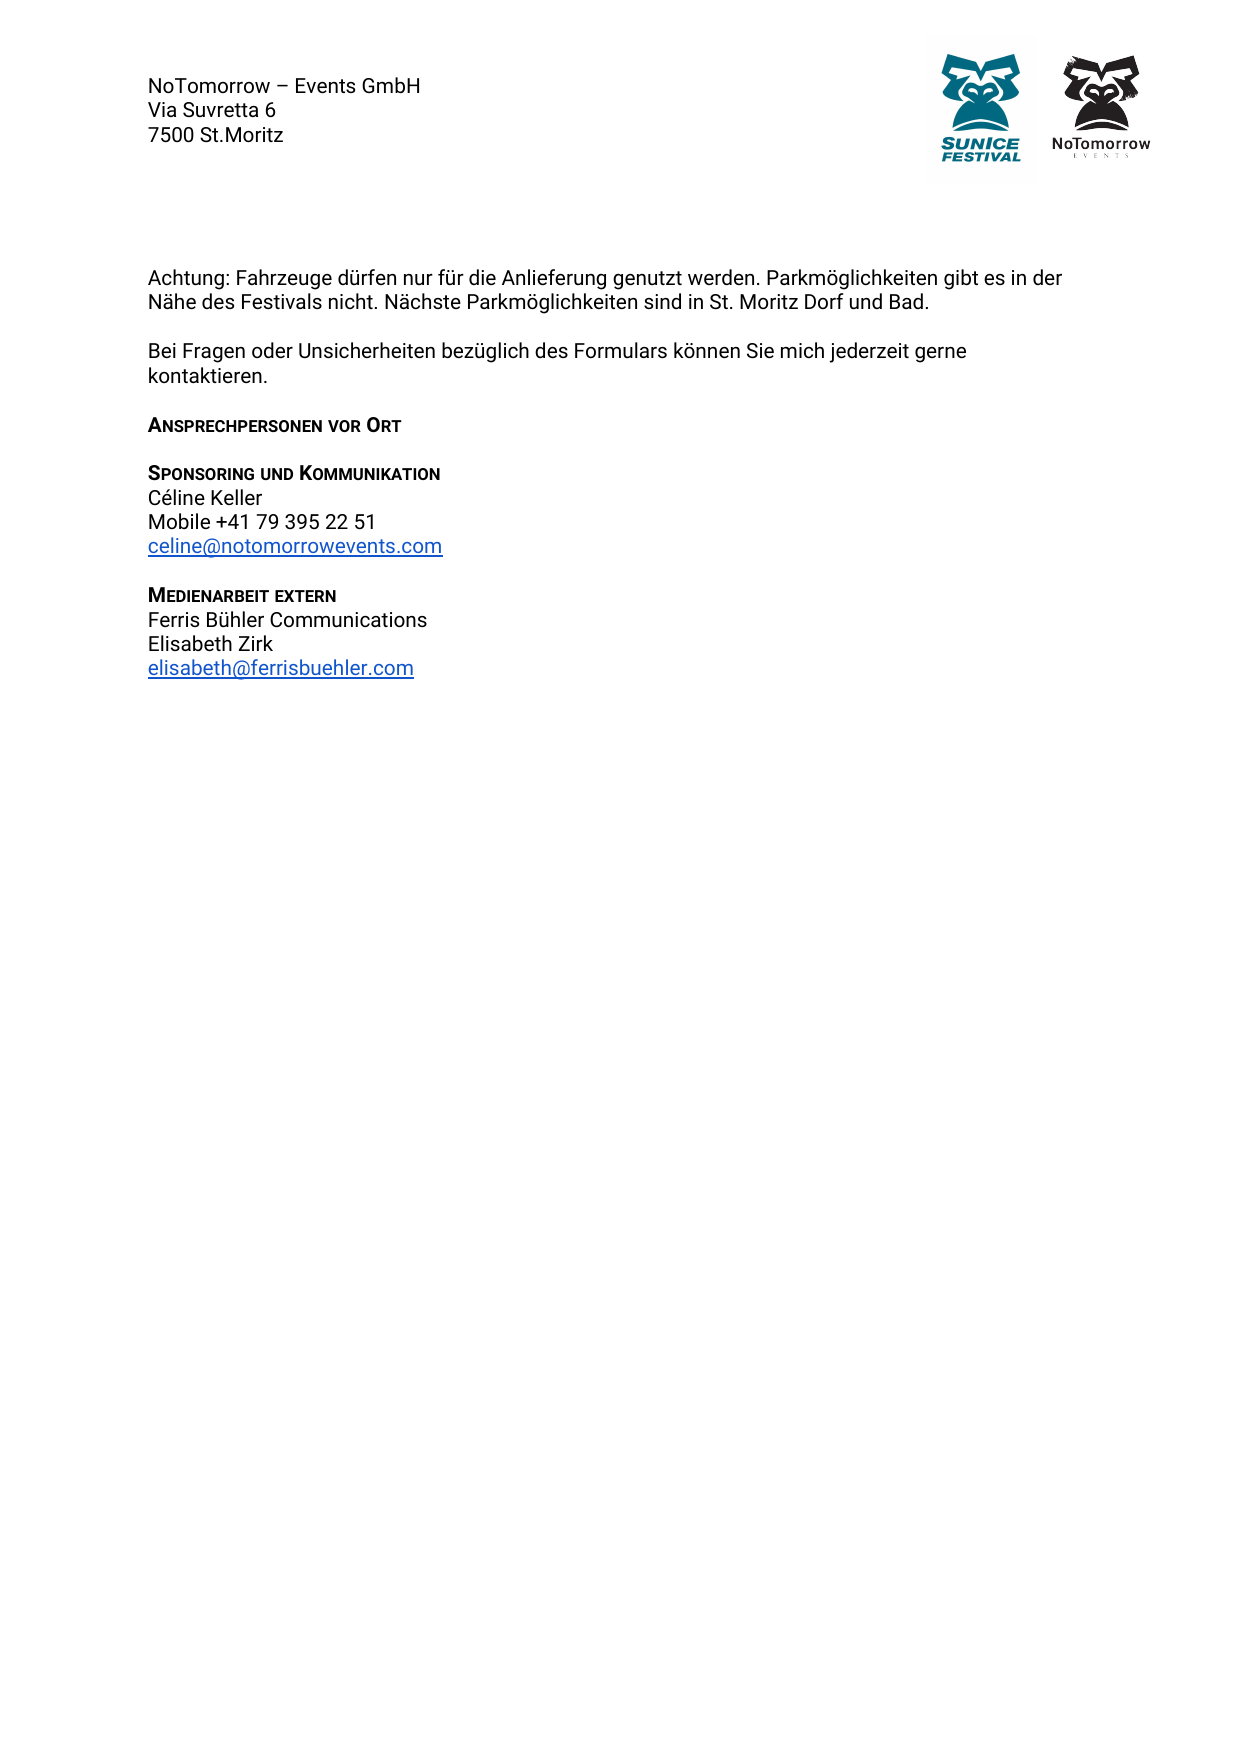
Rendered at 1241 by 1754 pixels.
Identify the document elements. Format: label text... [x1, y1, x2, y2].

text Elisabeth Zirk [148, 632, 1092, 656]
text Ferris Bühler Communications [148, 608, 1092, 632]
text Sponsoring und Kommunikation [148, 461, 1092, 486]
text Ansprechpersonen vor Ort [148, 413, 1092, 437]
text Bei Fragen oder Unsicherheiten bezüglich des Formulars können Sie mich jederzeit gerne kontaktieren. [148, 339, 1092, 388]
text Medienarbeit extern [148, 583, 1092, 608]
text celine@notomorrowevents.com [148, 534, 1092, 559]
text elisabeth@ferrisbuehler.com [148, 656, 1092, 681]
picture [925, 32, 1178, 184]
text Céline Keller [148, 486, 1092, 510]
text Mobile +41 79 395 22 51 [148, 510, 1092, 534]
text Achtung: Fahrzeuge dürfen nur für die Anlieferung genutzt werden. Parkmöglichkeiten gibt es in der Nähe des Festivals nicht. Nächste Parkmöglichkeiten sind in St. Moritz Dorf und Bad. [148, 266, 1092, 314]
